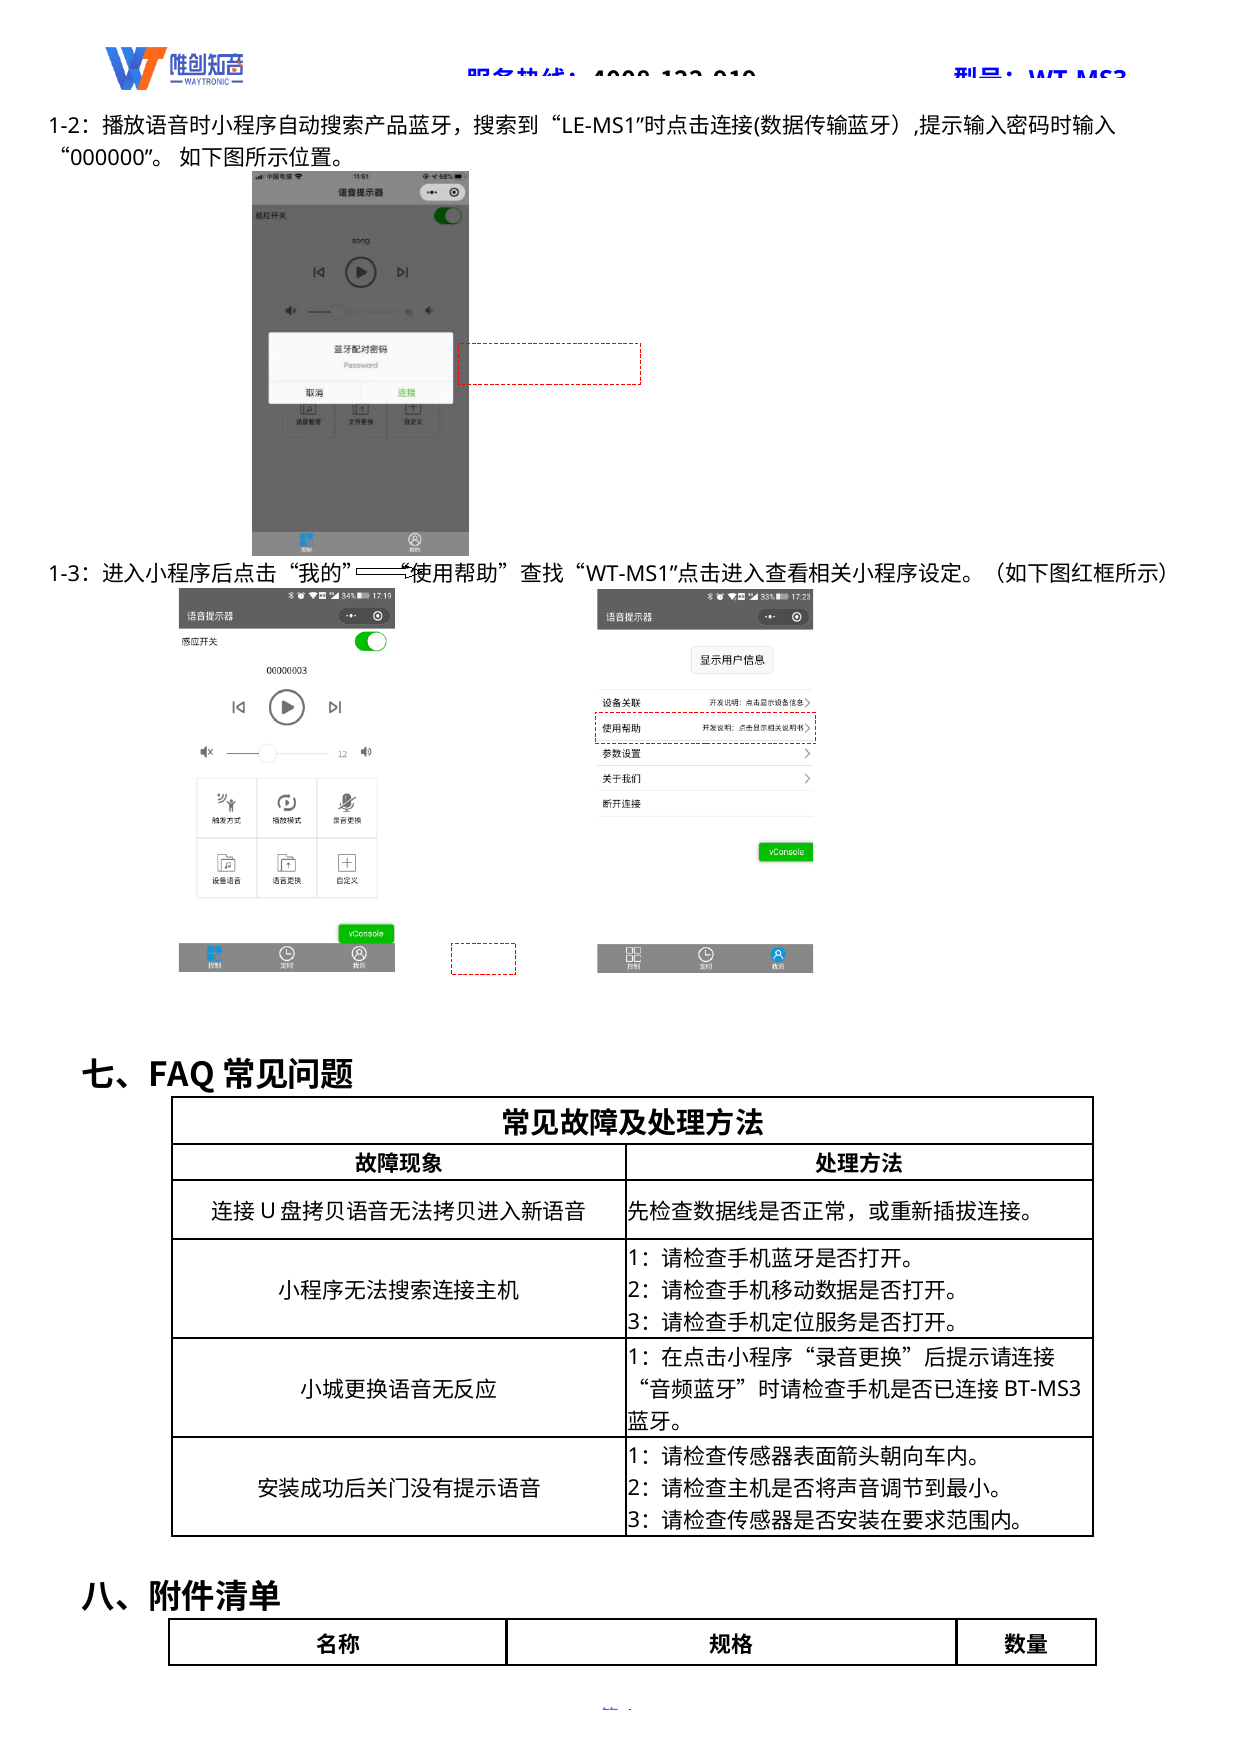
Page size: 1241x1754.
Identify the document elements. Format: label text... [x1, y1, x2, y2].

table_cell 1：在点击小程序“录音更换”后提示请连接“音频蓝牙”时请检查手机是否已连接BT-MS3蓝牙。 [627, 1339, 1092, 1436]
text 1-2：播放语音时小程序自动搜索产品蓝牙，搜索到“LE-MS1”时点击连接(数据传输蓝牙）,提示输入密码时输入“000000”。 如下图所示位置。 [48, 108, 1217, 172]
table_header 数量 [958, 1620, 1095, 1664]
table_cell 先检查数据线是否正常，或重新插拔连接。 [627, 1181, 1092, 1238]
table_cell 小程序无法搜索连接主机 [173, 1240, 625, 1337]
table_cell 安装成功后关门没有提示语音 [173, 1438, 625, 1534]
table_cell 小城更换语音无反应 [173, 1339, 625, 1436]
picture [597, 589, 814, 973]
table_cell 故障现象 [173, 1145, 625, 1178]
table_header 规格 [508, 1620, 955, 1664]
picture [105, 47, 243, 90]
picture [252, 171, 469, 556]
text 1-3：进入小程序后点击“我的” “使用帮助”查找“WT-MS1”点击进入查看相关小程序设定。（如下图红框所示） [48, 556, 1217, 588]
picture [178, 588, 395, 972]
table_header 常见故障及处理方法 [173, 1098, 1092, 1143]
table_cell 处理方法 [627, 1145, 1092, 1178]
table_cell 1：请检查传感器表面箭头朝向车内。 2：请检查主机是否将声音调节到最小。 3：请检查传感器是否安装在要求范围内。 [627, 1438, 1092, 1534]
table_header 名称 [170, 1620, 505, 1664]
subtitle 七、FAQ 常见问题 [48, 1048, 1217, 1096]
table_cell 连接U盘拷贝语音无法拷贝进入新语音 [173, 1181, 625, 1238]
text 八、附件清单 [48, 1570, 1217, 1618]
table_cell 1：请检查手机蓝牙是否打开。 2：请检查手机移动数据是否打开。 3：请检查手机定位服务是否打开。 [627, 1240, 1092, 1337]
